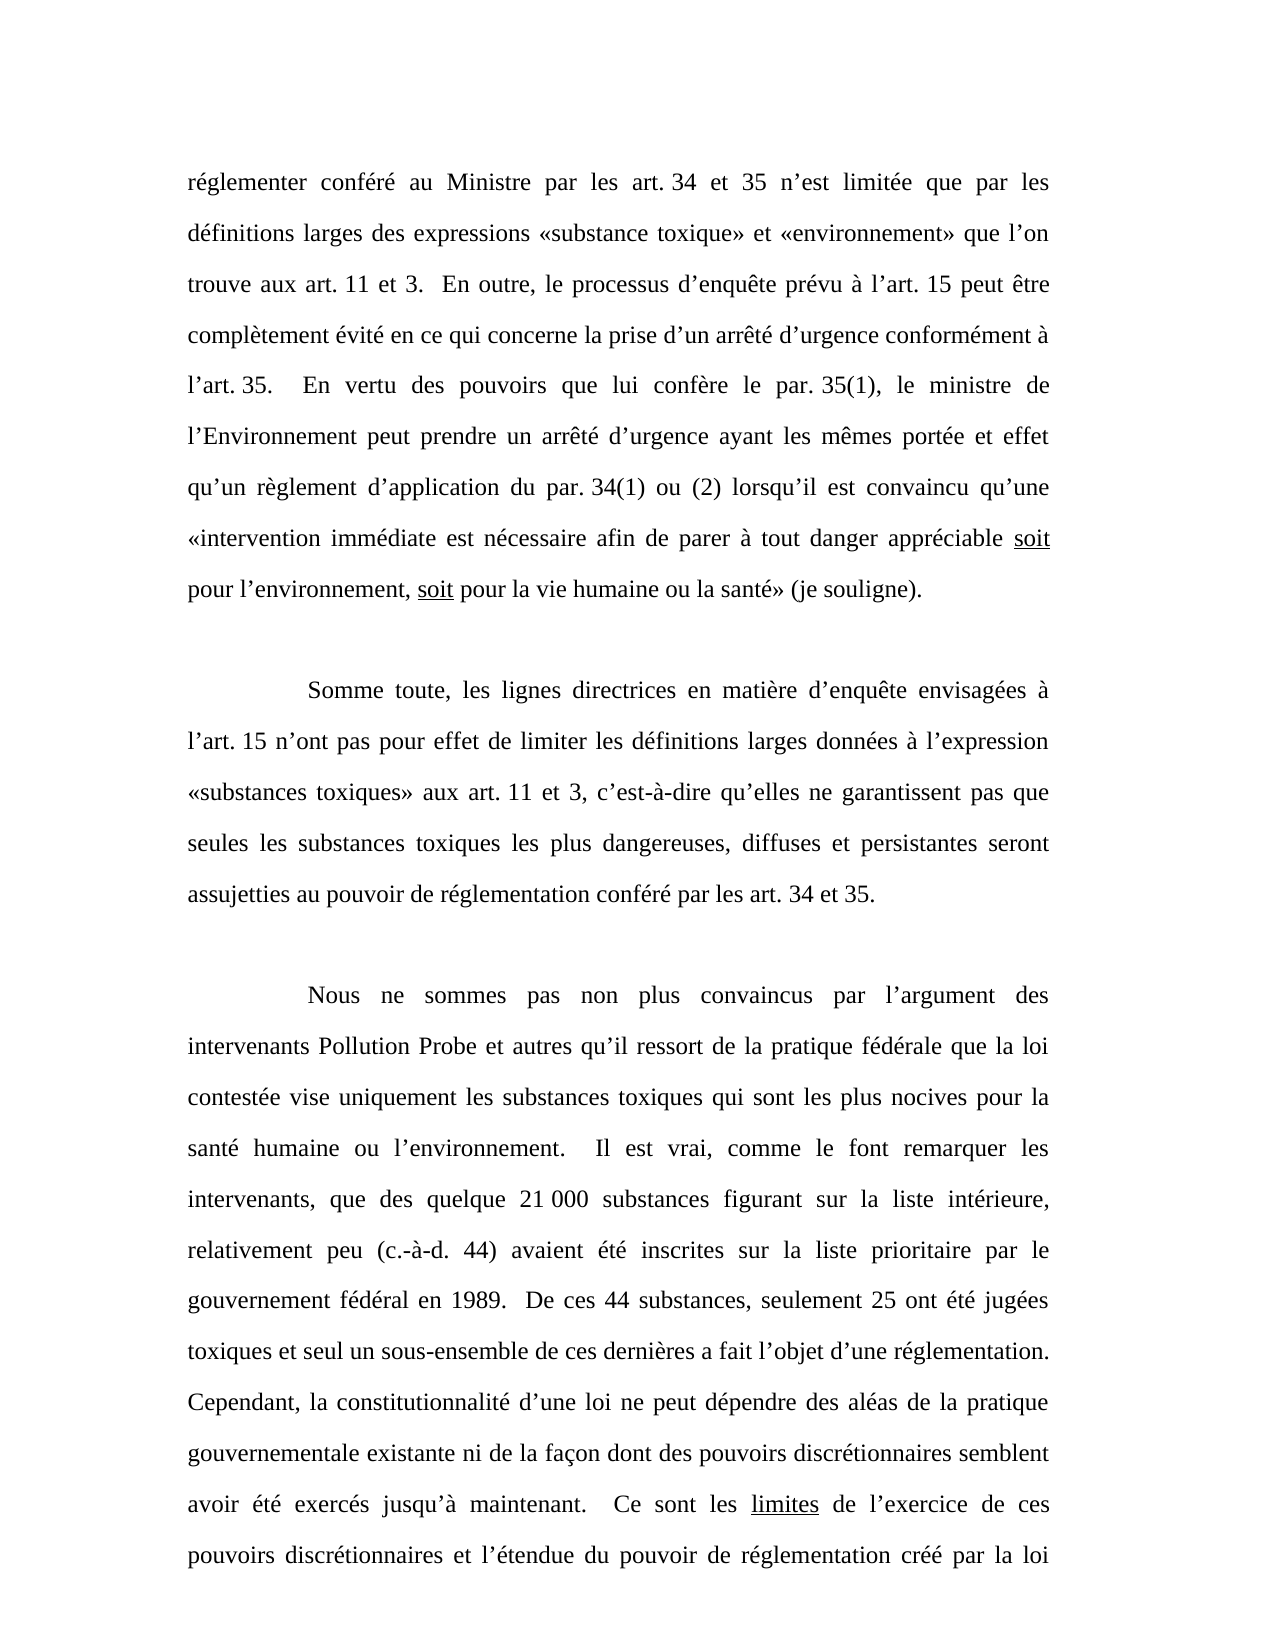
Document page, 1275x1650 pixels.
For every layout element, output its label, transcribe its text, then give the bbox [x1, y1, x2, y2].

text Somme toute, les lignes directrices en matière d’enquête envisagées à l’art. 15 n’ont pas pour effet de limiter les définitions larges données à l’expression «substances toxiques» aux art. 11 et 3, c’est-à-dire qu’elles ne garantissent pas que seules les substances toxiques les plus dangereuses, diffuses et persistantes seront assujetties au pouvoir de réglementation conféré par les art. 34 et 35. [187, 658, 1050, 912]
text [187, 963, 1050, 1573]
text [187, 150, 1050, 607]
